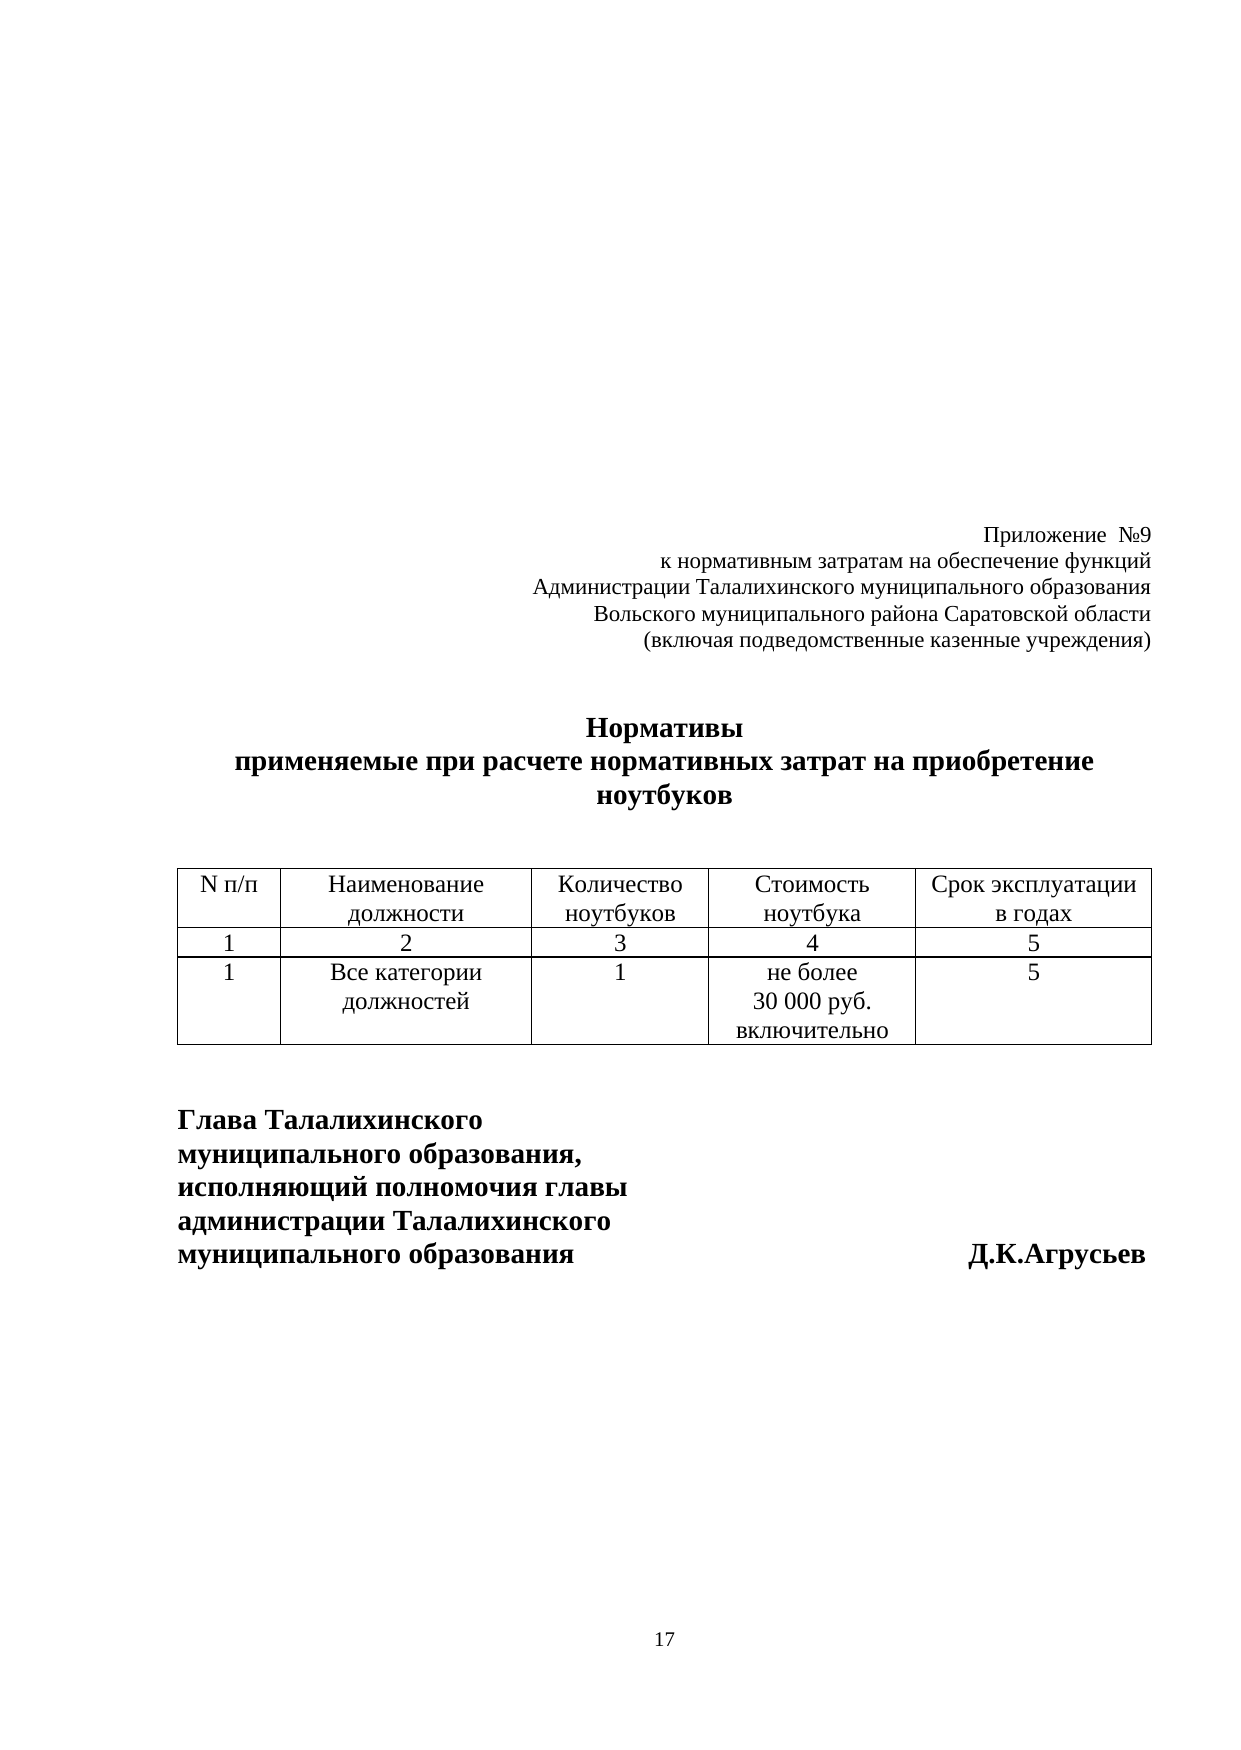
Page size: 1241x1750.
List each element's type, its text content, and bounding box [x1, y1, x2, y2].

table_header Срок эксплуатации в годах [916, 869, 1151, 927]
table_cell не более 30 000 руб. включительно [709, 958, 915, 1044]
text исполняющий полномочия главы [177, 1169, 1152, 1203]
table_header Количество ноутбуков [532, 869, 708, 927]
table_cell 1 [178, 928, 280, 956]
table_cell Все категории должностей [281, 958, 531, 1044]
text администрации Талалихинского [177, 1203, 1152, 1236]
title Администрации Талалихинского муниципального образования [177, 573, 1152, 600]
title Вольского муниципального района Саратовской области [177, 600, 1152, 626]
table_header Стоимость ноутбука [709, 869, 915, 927]
table_header Наименование должности [281, 869, 531, 927]
table_header N п/п [178, 869, 280, 927]
table_cell 5 [916, 928, 1151, 956]
text муниципального образования, [177, 1136, 1152, 1169]
text муниципального образования Д.К.Агрусьев [177, 1236, 1152, 1270]
title к нормативным затратам на обеспечение функций [177, 547, 1152, 573]
text Приложение №9 [694, 521, 1152, 547]
table_cell 5 [916, 958, 1151, 1044]
table_cell 1 [178, 958, 280, 1044]
text Глава Талалихинского [177, 1102, 1152, 1136]
table_cell 4 [709, 928, 915, 956]
table_cell 1 [532, 958, 708, 1044]
subtitle Нормативы применяемые при расчете нормативных затрат на приобретение ноутбуков [177, 710, 1152, 811]
table_cell 2 [281, 928, 531, 956]
text (включая подведомственные казенные учреждения) [177, 626, 1152, 652]
table_cell 3 [532, 928, 708, 956]
